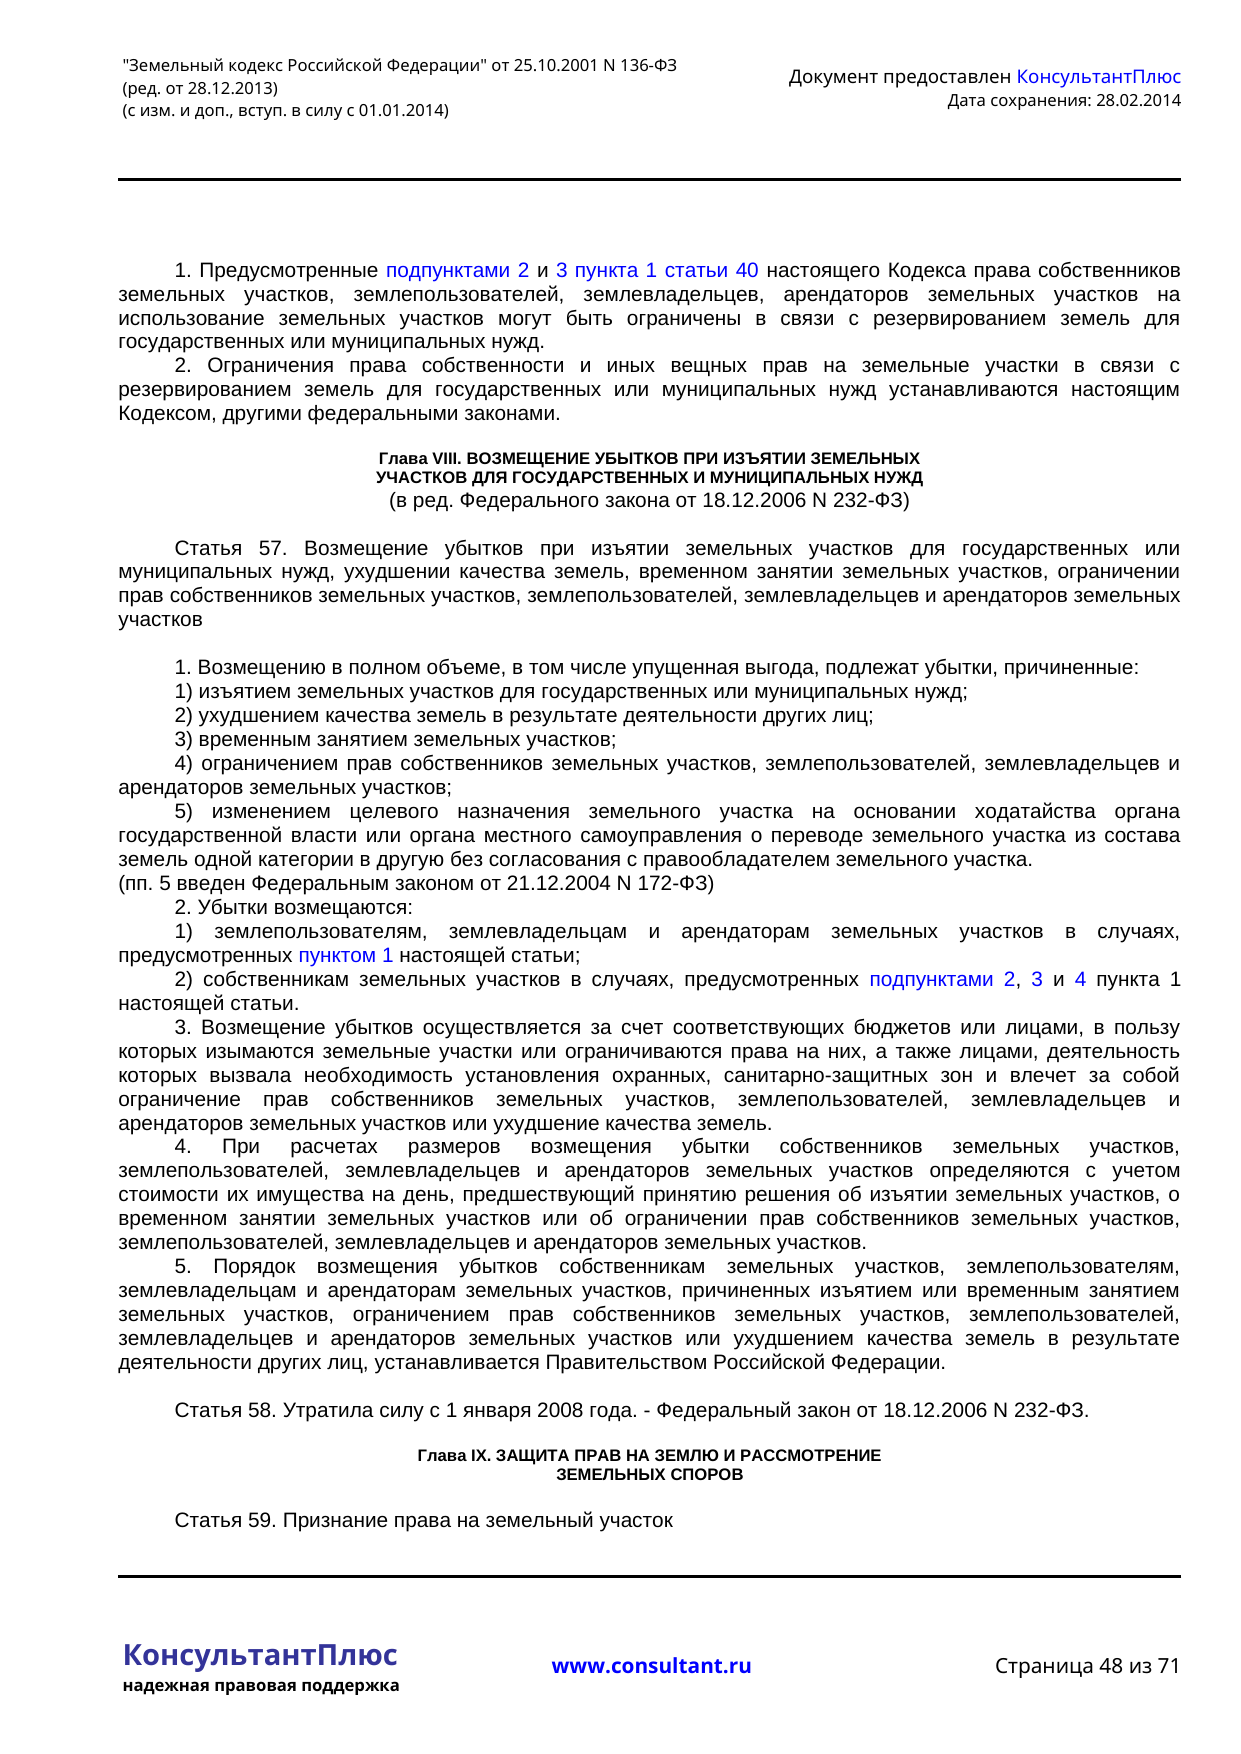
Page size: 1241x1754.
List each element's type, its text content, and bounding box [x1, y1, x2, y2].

text 1) землепользователям, землевладельцам и арендаторам земельных участков в случаях, предусмотренных пунктом 1 настоящей статьи; [118, 919, 1181, 967]
text 1. Предусмотренные подпунктами 2 и 3 пункта 1 статьи 40 настоящего Кодекса права собственников земельных участков, землепользователей, землевладельцев, арендаторов земельных участков на использование земельных участков могут быть ограничены в связи с резервированием земель для государственных или муниципальных нужд. [118, 257, 1181, 353]
text 2) собственникам земельных участков в случаях, предусмотренных подпунктами 2, 3 и 4 пункта 1 настоящей статьи. [118, 967, 1181, 1014]
text 5) изменением целевого назначения земельного участка на основании ходатайства органа государственной власти или органа местного самоуправления о переводе земельного участка из состава земель одной категории в другую без согласования с правообладателем земельного участка. [118, 799, 1181, 871]
text Статья 57. Возмещение убытков при изъятии земельных участков для государственных или муниципальных нужд, ухудшении качества земель, временном занятии земельных участков, ограничении прав собственников земельных участков, землепользователей, землевладельцев и арендаторов земельных участков [118, 535, 1181, 631]
text 2. Ограничения права собственности и иных вещных прав на земельные участки в связи с резервированием земель для государственных или муниципальных нужд устанавливаются настоящим Кодексом, другими федеральными законами. [118, 353, 1181, 425]
text ЗЕМЕЛЬНЫХ СПОРОВ [118, 1465, 1181, 1484]
text 3) временным занятием земельных участков; [118, 727, 1181, 751]
text (пп. 5 введен Федеральным законом от 21.12.2004 N 172-ФЗ) [118, 871, 1181, 895]
text 1) изъятием земельных участков для государственных или муниципальных нужд; [118, 679, 1181, 703]
text Статья 59. Признание права на земельный участок [118, 1508, 1181, 1532]
text 4) ограничением прав собственников земельных участков, землепользователей, землевладельцев и арендаторов земельных участков; [118, 751, 1181, 799]
text 3. Возмещение убытков осуществляется за счет соответствующих бюджетов или лицами, в пользу которых изымаются земельные участки или ограничиваются права на них, а также лицами, деятельность которых вызвала необходимость установления охранных, санитарно-защитных зон и влечет за собой ограничение прав собственников земельных участков, землепользователей, землевладельцев и арендаторов земельных участков или ухудшение качества земель. [118, 1014, 1181, 1134]
text (в ред. Федерального закона от 18.12.2006 N 232-ФЗ) [118, 487, 1181, 511]
text УЧАСТКОВ ДЛЯ ГОСУДАРСТВЕННЫХ И МУНИЦИПАЛЬНЫХ НУЖД [118, 468, 1181, 487]
text Глава VIII. ВОЗМЕЩЕНИЕ УБЫТКОВ ПРИ ИЗЪЯТИИ ЗЕМЕЛЬНЫХ [118, 449, 1181, 468]
text 5. Порядок возмещения убытков собственникам земельных участков, землепользователям, землевладельцам и арендаторам земельных участков, причиненных изъятием или временным занятием земельных участков, ограничением прав собственников земельных участков, землепользователей, землевладельцев и арендаторов земельных участков или ухудшением качества земель в результате деятельности других лиц, устанавливается Правительством Российской Федерации. [118, 1254, 1181, 1374]
text 2) ухудшением качества земель в результате деятельности других лиц; [118, 703, 1181, 727]
text 2. Убытки возмещаются: [118, 895, 1181, 919]
text Глава IX. ЗАЩИТА ПРАВ НА ЗЕМЛЮ И РАССМОТРЕНИЕ [118, 1446, 1181, 1465]
text 4. При расчетах размеров возмещения убытки собственников земельных участков, землепользователей, землевладельцев и арендаторов земельных участков определяются с учетом стоимости их имущества на день, предшествующий принятию решения об изъятии земельных участков, о временном занятии земельных участков или об ограничении прав собственников земельных участков, землепользователей, землевладельцев и арендаторов земельных участков. [118, 1134, 1181, 1254]
text Статья 58. Утратила силу с 1 января 2008 года. - Федеральный закон от 18.12.2006 N 232-ФЗ. [118, 1398, 1181, 1422]
text 1. Возмещению в полном объеме, в том числе упущенная выгода, подлежат убытки, причиненные: [118, 655, 1181, 679]
